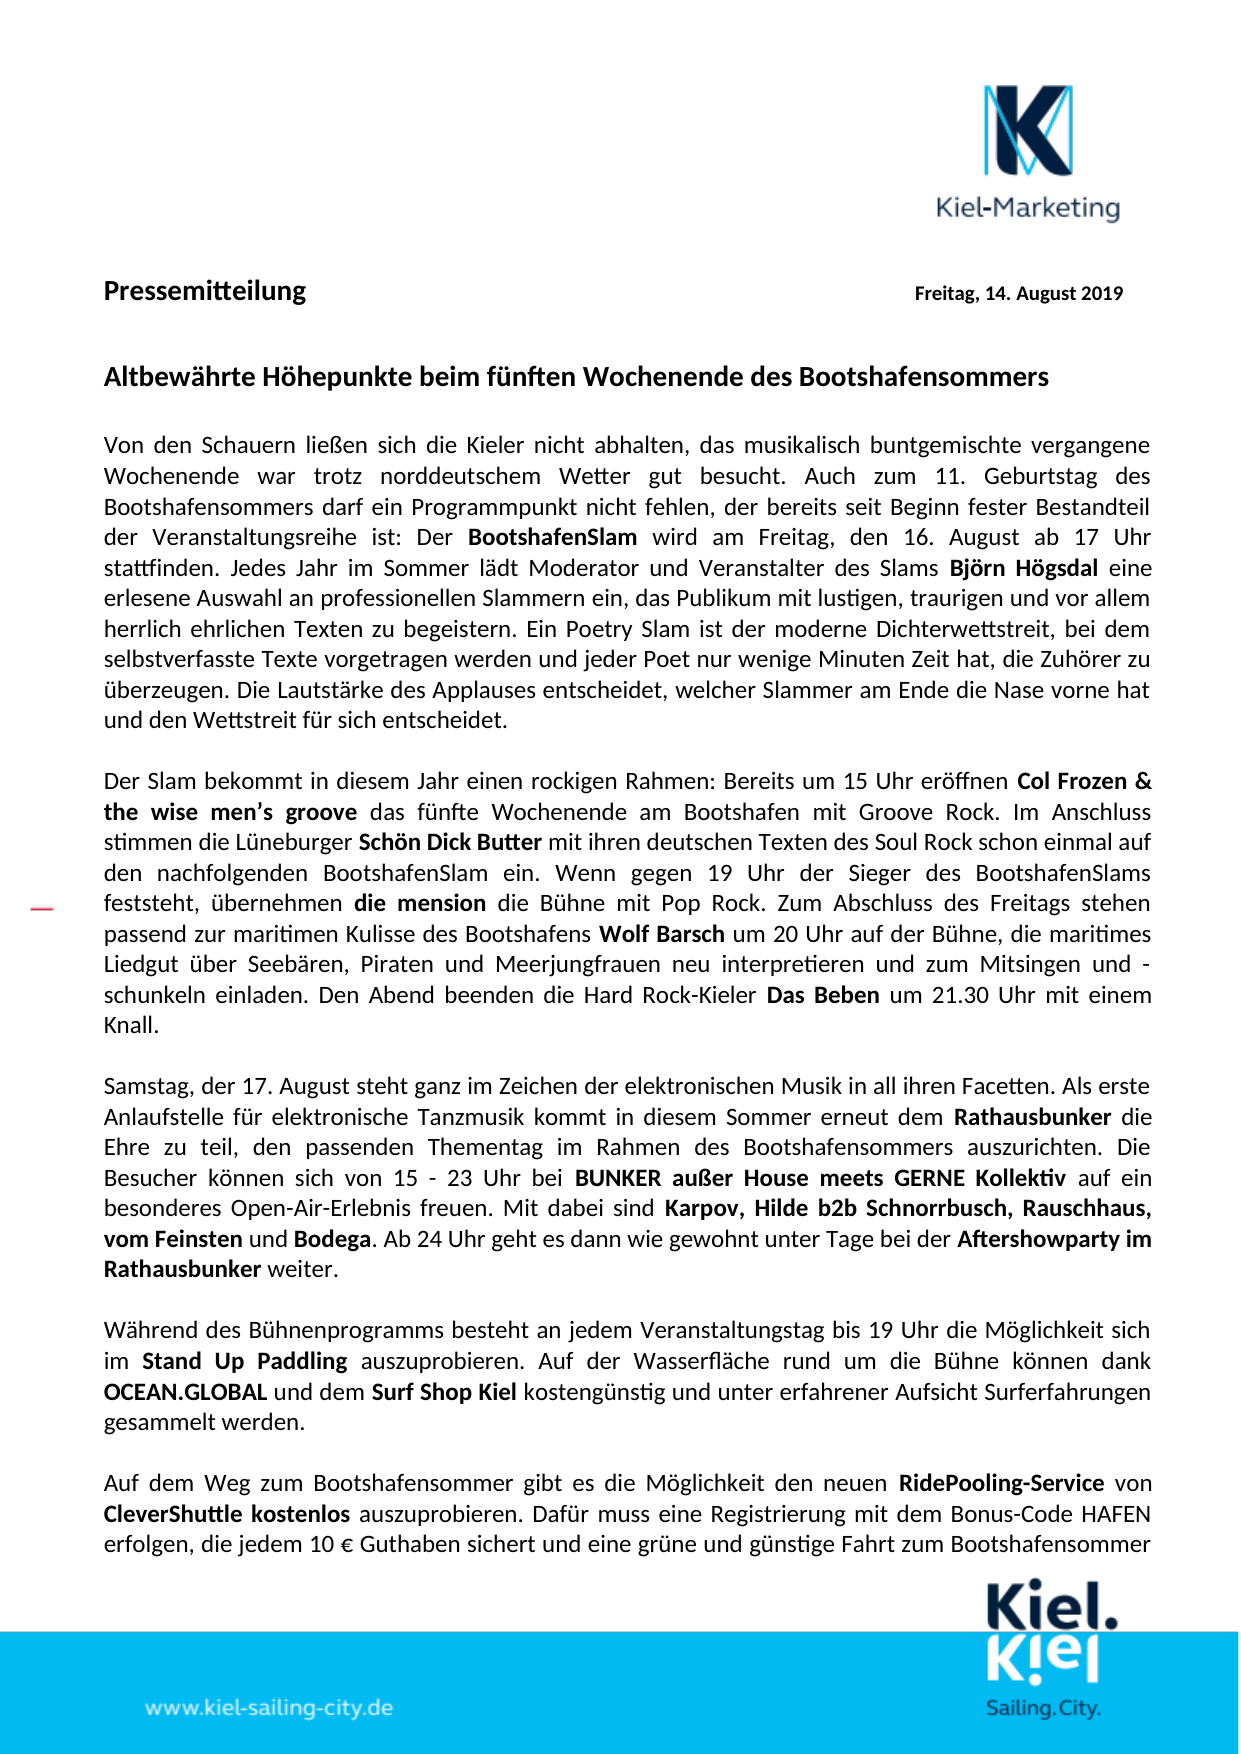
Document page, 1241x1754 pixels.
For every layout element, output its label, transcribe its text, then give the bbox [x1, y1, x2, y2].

text Samstag, der 17. August steht ganz im Zeichen der elektronischen Musik in all ihren Facetten. Als erste Anlaufstelle für elektronische Tanzmusik kommt in diesem Sommer erneut dem Rathausbunker die Ehre zu teil, den passenden Thementag im Rahmen des Bootshafensommers auszurichten. Die Besucher können sich von 15 - 23 Uhr bei BUNKER außer House meets GERNE Kollektiv auf ein besonderes Open-Air-Erlebnis freuen. Mit dabei sind Karpov, Hilde b2b Schnorrbusch, Rauschhaus, vom Feinsten und Bodega. Ab 24 Uhr geht es dann wie gewohnt unter Tage bei der Aftershowparty im Rathausbunker weiter. [103, 1071, 1152, 1284]
text Der Slam bekommt in diesem Jahr einen rockigen Rahmen: Bereits um 15 Uhr eröffnen Col Frozen & the wise men’s groove das fünfte Wochenende am Bootshafen mit Groove Rock. Im Anschluss stimmen die Lüneburger Schön Dick Butter mit ihren deutschen Texten des Soul Rock schon einmal auf den nachfolgenden BootshafenSlam ein. Wenn gegen 19 Uhr der Sieger des BootshafenSlams feststeht, übernehmen die mension die Bühne mit Pop Rock. Zum Abschluss des Freitags stehen passend zur maritimen Kulisse des Bootshafens Wolf Barsch um 20 Uhr auf der Bühne, die maritimes Liedgut über Seebären, Piraten und Meerjungfrauen neu interpretieren und zum Mitsingen und -schunkeln einladen. Den Abend beenden die Hard Rock-Kieler Das Beben um 21.30 Uhr mit einem Knall. [103, 765, 1152, 1040]
text Von den Schauern ließen sich die Kieler nicht abhalten, das musikalisch buntgemischte vergangene Wochenende war trotz norddeutschem Wetter gut besucht. Auch zum 11. Geburtstag des Bootshafensommers darf ein Programmpunkt nicht fehlen, der bereits seit Beginn fester Bestandteil der Veranstaltungsreihe ist: Der BootshafenSlam wird am Freitag, den 16. August ab 17 Uhr stattfinden. Jedes Jahr im Sommer lädt Moderator und Veranstalter des Slams Björn Högsdal eine erlesene Auswahl an professionellen Slammern ein, das Publikum mit lustigen, traurigen und vor allem herrlich ehrlichen Texten zu begeistern. Ein Poetry Slam ist der moderne Dichterwettstreit, bei dem selbstverfasste Texte vorgetragen werden und jeder Poet nur wenige Minuten Zeit hat, die Zuhörer zu überzeugen. Die Lautstärke des Applauses entscheidet, welcher Slammer am Ende die Nase vorne hat und den Wettstreit für sich entscheidet. [103, 429, 1152, 735]
text Pressemitteilung Freitag, 14. August 2019 [103, 272, 1152, 307]
text Altbewährte Höhepunkte beim fünften Wochenende des Bootshafensommers [103, 358, 1152, 394]
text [103, 1467, 1152, 1559]
text Während des Bühnenprogramms besteht an jedem Veranstaltungstag bis 19 Uhr die Möglichkeit sich im Stand Up Paddling auszuprobieren. Auf der Wasserfläche rund um die Bühne können dank OCEAN.GLOBAL und dem Surf Shop Kiel kostengünstig und unter erfahrener Aufsicht Surferfahrungen gesammelt werden. [103, 1315, 1152, 1437]
